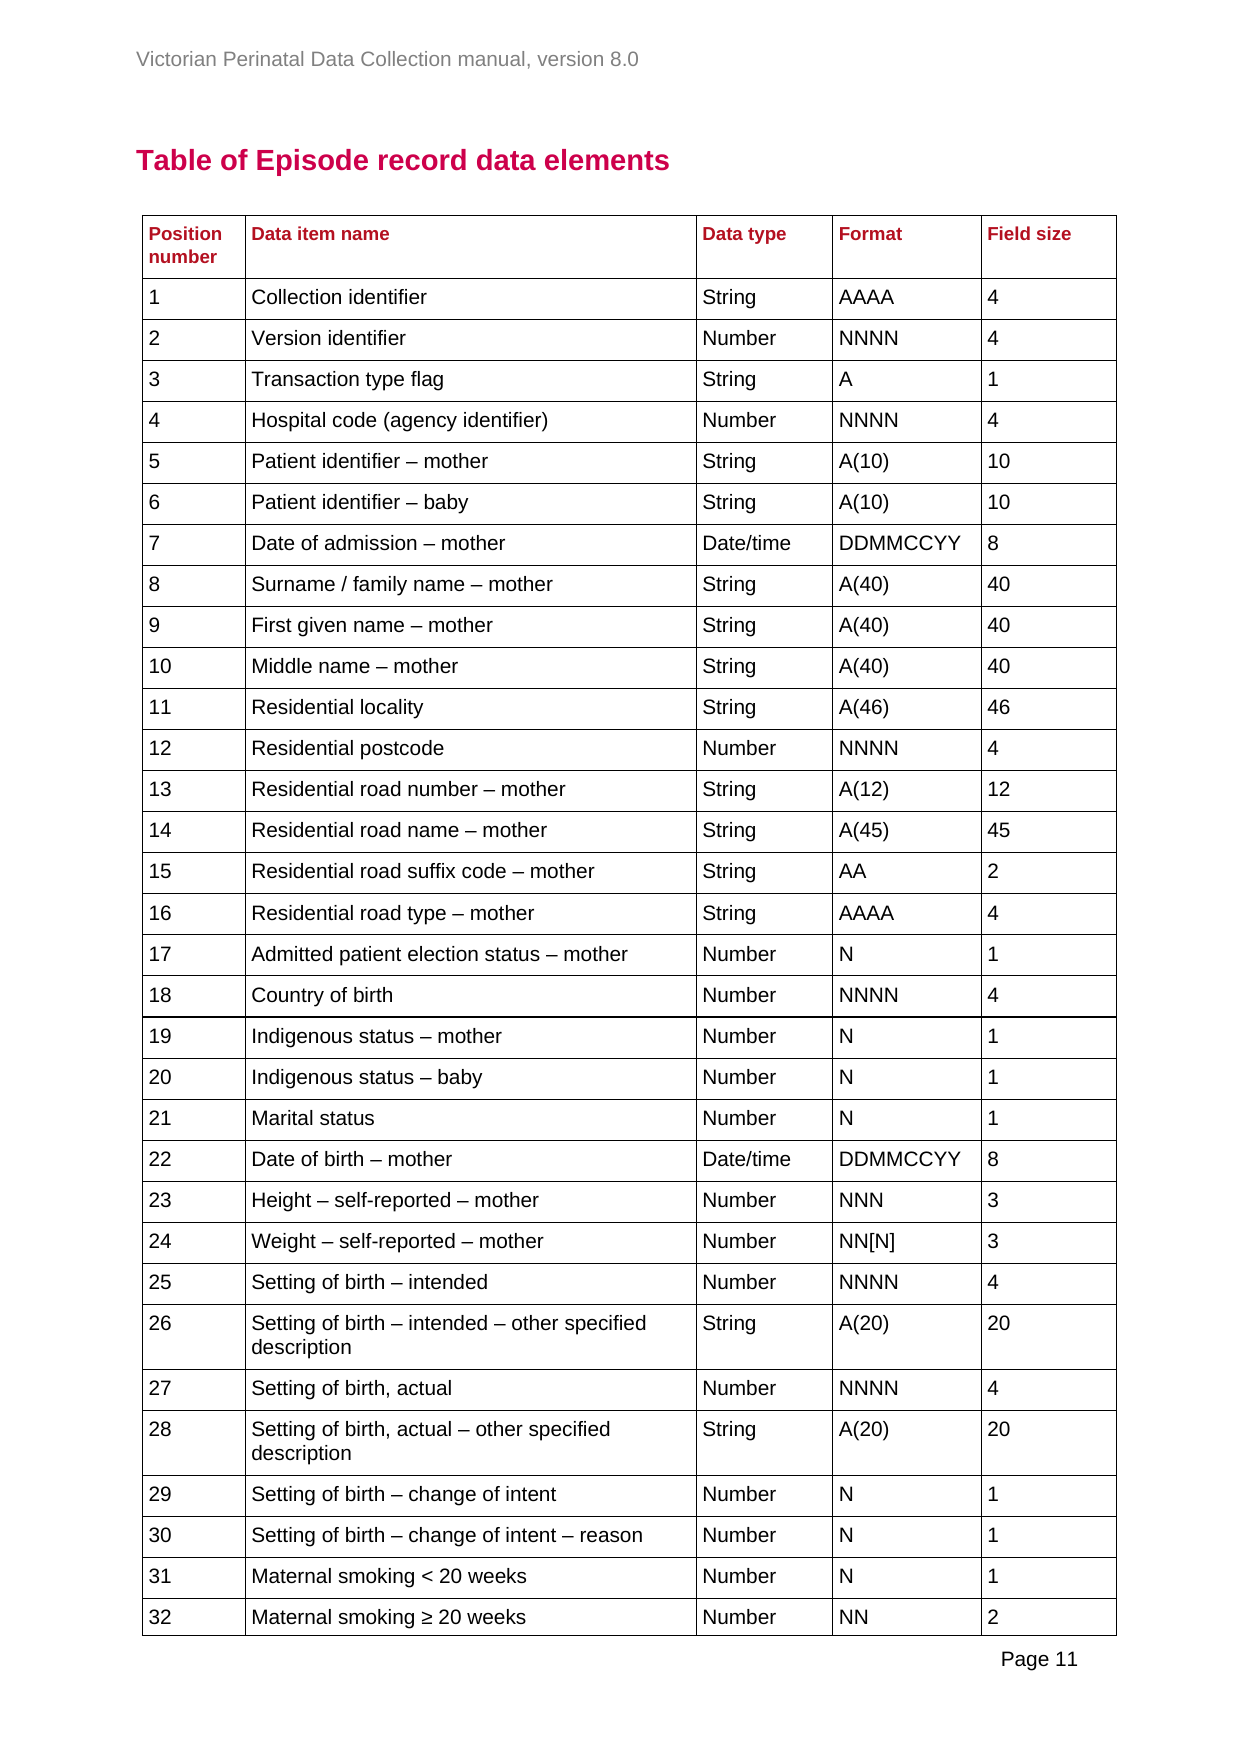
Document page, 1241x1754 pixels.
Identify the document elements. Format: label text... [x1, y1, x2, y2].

table_cell 10 [982, 484, 1116, 524]
table_cell 29 [143, 1476, 245, 1516]
table_cell 12 [982, 771, 1116, 811]
table_cell 1 [982, 1100, 1116, 1139]
table_cell NNN [833, 1182, 981, 1222]
table_cell N [833, 1018, 981, 1057]
table_cell Number [697, 1476, 832, 1516]
table_cell String [697, 812, 832, 852]
table_cell Date/time [697, 525, 832, 565]
table_cell 1 [982, 1517, 1116, 1557]
table_cell 16 [143, 894, 245, 934]
table_header Position number [143, 216, 245, 278]
table_cell Number [697, 1370, 832, 1410]
table_cell Admitted patient election status – mother [246, 935, 696, 975]
table_cell 17 [143, 935, 245, 975]
table_header Field size [982, 216, 1116, 278]
table_cell N [833, 1059, 981, 1098]
table_cell A(40) [833, 607, 981, 647]
table_cell Hospital code (agency identifier) [246, 402, 696, 442]
table_cell 20 [143, 1059, 245, 1098]
table_cell 6 [143, 484, 245, 524]
table_cell Version identifier [246, 320, 696, 360]
table_cell String [697, 1305, 832, 1369]
table_cell String [697, 648, 832, 688]
table_cell Date/time [697, 1141, 832, 1181]
table_cell Number [697, 1182, 832, 1222]
table_cell NNNN [833, 1370, 981, 1410]
table_cell 11 [143, 689, 245, 729]
table_cell 1 [982, 1476, 1116, 1516]
table_cell Number [697, 1517, 832, 1557]
table_cell 8 [143, 566, 245, 606]
table_cell 46 [982, 689, 1116, 729]
table_cell NNNN [833, 402, 981, 442]
table_cell 8 [982, 525, 1116, 565]
table_cell DDMMCCYY [833, 525, 981, 565]
table_cell Date of birth – mother [246, 1141, 696, 1181]
table_cell A(20) [833, 1411, 981, 1475]
table_cell 45 [982, 812, 1116, 852]
table_cell A(45) [833, 812, 981, 852]
table_cell Number [697, 1223, 832, 1263]
table_cell 15 [143, 853, 245, 893]
table_cell 4 [982, 976, 1116, 1016]
table_cell String [697, 771, 832, 811]
table_cell 25 [143, 1264, 245, 1304]
table_cell 40 [982, 648, 1116, 688]
table_cell String [697, 1411, 832, 1475]
table_cell DDMMCCYY [833, 1141, 981, 1181]
table_cell Number [697, 1264, 832, 1304]
table_cell 1 [982, 1059, 1116, 1098]
table_cell 31 [143, 1558, 245, 1598]
table_cell N [833, 1517, 981, 1557]
table_cell 1 [143, 279, 245, 319]
table_cell Residential road type – mother [246, 894, 696, 934]
table_cell String [697, 361, 832, 401]
table_cell 2 [143, 320, 245, 360]
table_cell String [697, 607, 832, 647]
table_cell A(20) [833, 1305, 981, 1369]
table_cell Indigenous status – baby [246, 1059, 696, 1098]
table_cell 1 [982, 1018, 1116, 1057]
table_cell Surname / family name – mother [246, 566, 696, 606]
table_cell 8 [982, 1141, 1116, 1181]
table_cell String [697, 853, 832, 893]
table_cell A(40) [833, 648, 981, 688]
table_cell Height – self-reported – mother [246, 1182, 696, 1222]
table_cell 22 [143, 1141, 245, 1181]
table_header Format [833, 216, 981, 278]
table_cell 28 [143, 1411, 245, 1475]
table_cell Transaction type flag [246, 361, 696, 401]
table_cell NNNN [833, 320, 981, 360]
table_cell Residential postcode [246, 730, 696, 770]
table_cell N [833, 1558, 981, 1598]
table_cell 5 [143, 443, 245, 483]
table_cell String [697, 894, 832, 934]
table_cell 4 [982, 402, 1116, 442]
table_cell 20 [982, 1305, 1116, 1369]
table_cell 4 [982, 279, 1116, 319]
table_cell Residential road suffix code – mother [246, 853, 696, 893]
table_cell 10 [143, 648, 245, 688]
table_cell Number [697, 1018, 832, 1057]
table_cell Residential locality [246, 689, 696, 729]
table_cell 14 [143, 812, 245, 852]
table_cell 4 [982, 1264, 1116, 1304]
table_cell 23 [143, 1182, 245, 1222]
table_cell A(10) [833, 484, 981, 524]
table_cell 9 [143, 607, 245, 647]
table_cell NN [833, 1599, 981, 1635]
table_cell 3 [982, 1182, 1116, 1222]
table_cell 1 [982, 935, 1116, 975]
table_cell Patient identifier – mother [246, 443, 696, 483]
table_cell 4 [982, 320, 1116, 360]
table_cell Collection identifier [246, 279, 696, 319]
table_cell Setting of birth – change of intent – reason [246, 1517, 696, 1557]
table_cell String [697, 689, 832, 729]
subtitle Table of Episode record data elements [136, 143, 1078, 177]
table_cell Residential road name – mother [246, 812, 696, 852]
table_cell NN[N] [833, 1223, 981, 1263]
table_cell 27 [143, 1370, 245, 1410]
table_cell 30 [143, 1517, 245, 1557]
table_cell String [697, 484, 832, 524]
table_cell 32 [143, 1599, 245, 1635]
table_cell Setting of birth – intended [246, 1264, 696, 1304]
table_cell A(40) [833, 566, 981, 606]
table_cell String [697, 443, 832, 483]
table_cell Maternal smoking ≥ 20 weeks [246, 1599, 696, 1635]
table_cell Patient identifier – baby [246, 484, 696, 524]
table_cell NNNN [833, 976, 981, 1016]
table_cell Number [697, 1059, 832, 1098]
table_cell Number [697, 976, 832, 1016]
table_cell 2 [982, 853, 1116, 893]
table_cell 21 [143, 1100, 245, 1139]
table_header Data type [697, 216, 832, 278]
table_cell 19 [143, 1018, 245, 1057]
table_cell 26 [143, 1305, 245, 1369]
table_cell 24 [143, 1223, 245, 1263]
table_cell 2 [982, 1599, 1116, 1635]
table_cell 4 [143, 402, 245, 442]
table_cell Date of admission – mother [246, 525, 696, 565]
table_cell A(46) [833, 689, 981, 729]
table_cell 12 [143, 730, 245, 770]
table_cell 7 [143, 525, 245, 565]
table_cell Maternal smoking < 20 weeks [246, 1558, 696, 1598]
table_cell 1 [982, 1558, 1116, 1598]
table_cell NNNN [833, 730, 981, 770]
table_cell 10 [982, 443, 1116, 483]
table_cell 1 [982, 361, 1116, 401]
table_cell 40 [982, 607, 1116, 647]
table_cell N [833, 935, 981, 975]
table_cell Number [697, 935, 832, 975]
table_cell 13 [143, 771, 245, 811]
table_cell First given name – mother [246, 607, 696, 647]
table_cell 4 [982, 1370, 1116, 1410]
table_cell Number [697, 1558, 832, 1598]
table_cell 3 [982, 1223, 1116, 1263]
table_cell Setting of birth, actual [246, 1370, 696, 1410]
table_cell 20 [982, 1411, 1116, 1475]
table_cell A [833, 361, 981, 401]
table_cell Country of birth [246, 976, 696, 1016]
table_cell AA [833, 853, 981, 893]
table_cell 3 [143, 361, 245, 401]
table_cell Number [697, 1100, 832, 1139]
table_cell Marital status [246, 1100, 696, 1139]
table_cell A(10) [833, 443, 981, 483]
table_cell 4 [982, 894, 1116, 934]
table_cell Number [697, 1599, 832, 1635]
table_cell 18 [143, 976, 245, 1016]
table_cell A(12) [833, 771, 981, 811]
table_cell N [833, 1100, 981, 1139]
table_cell AAAA [833, 279, 981, 319]
table_cell Residential road number – mother [246, 771, 696, 811]
table_cell Setting of birth – change of intent [246, 1476, 696, 1516]
table_cell Number [697, 320, 832, 360]
table_cell 40 [982, 566, 1116, 606]
table_cell Weight – self-reported – mother [246, 1223, 696, 1263]
table_cell Setting of birth – intended – other specified description [246, 1305, 696, 1369]
table_cell Middle name – mother [246, 648, 696, 688]
table_cell Number [697, 402, 832, 442]
table_cell 4 [982, 730, 1116, 770]
table_cell String [697, 279, 832, 319]
table_cell N [833, 1476, 981, 1516]
table_cell String [697, 566, 832, 606]
table_cell Number [697, 730, 832, 770]
table_cell NNNN [833, 1264, 981, 1304]
table_cell Indigenous status – mother [246, 1018, 696, 1057]
table_cell AAAA [833, 894, 981, 934]
table_cell Setting of birth, actual – other specified description [246, 1411, 696, 1475]
table_header Data item name [246, 216, 696, 278]
